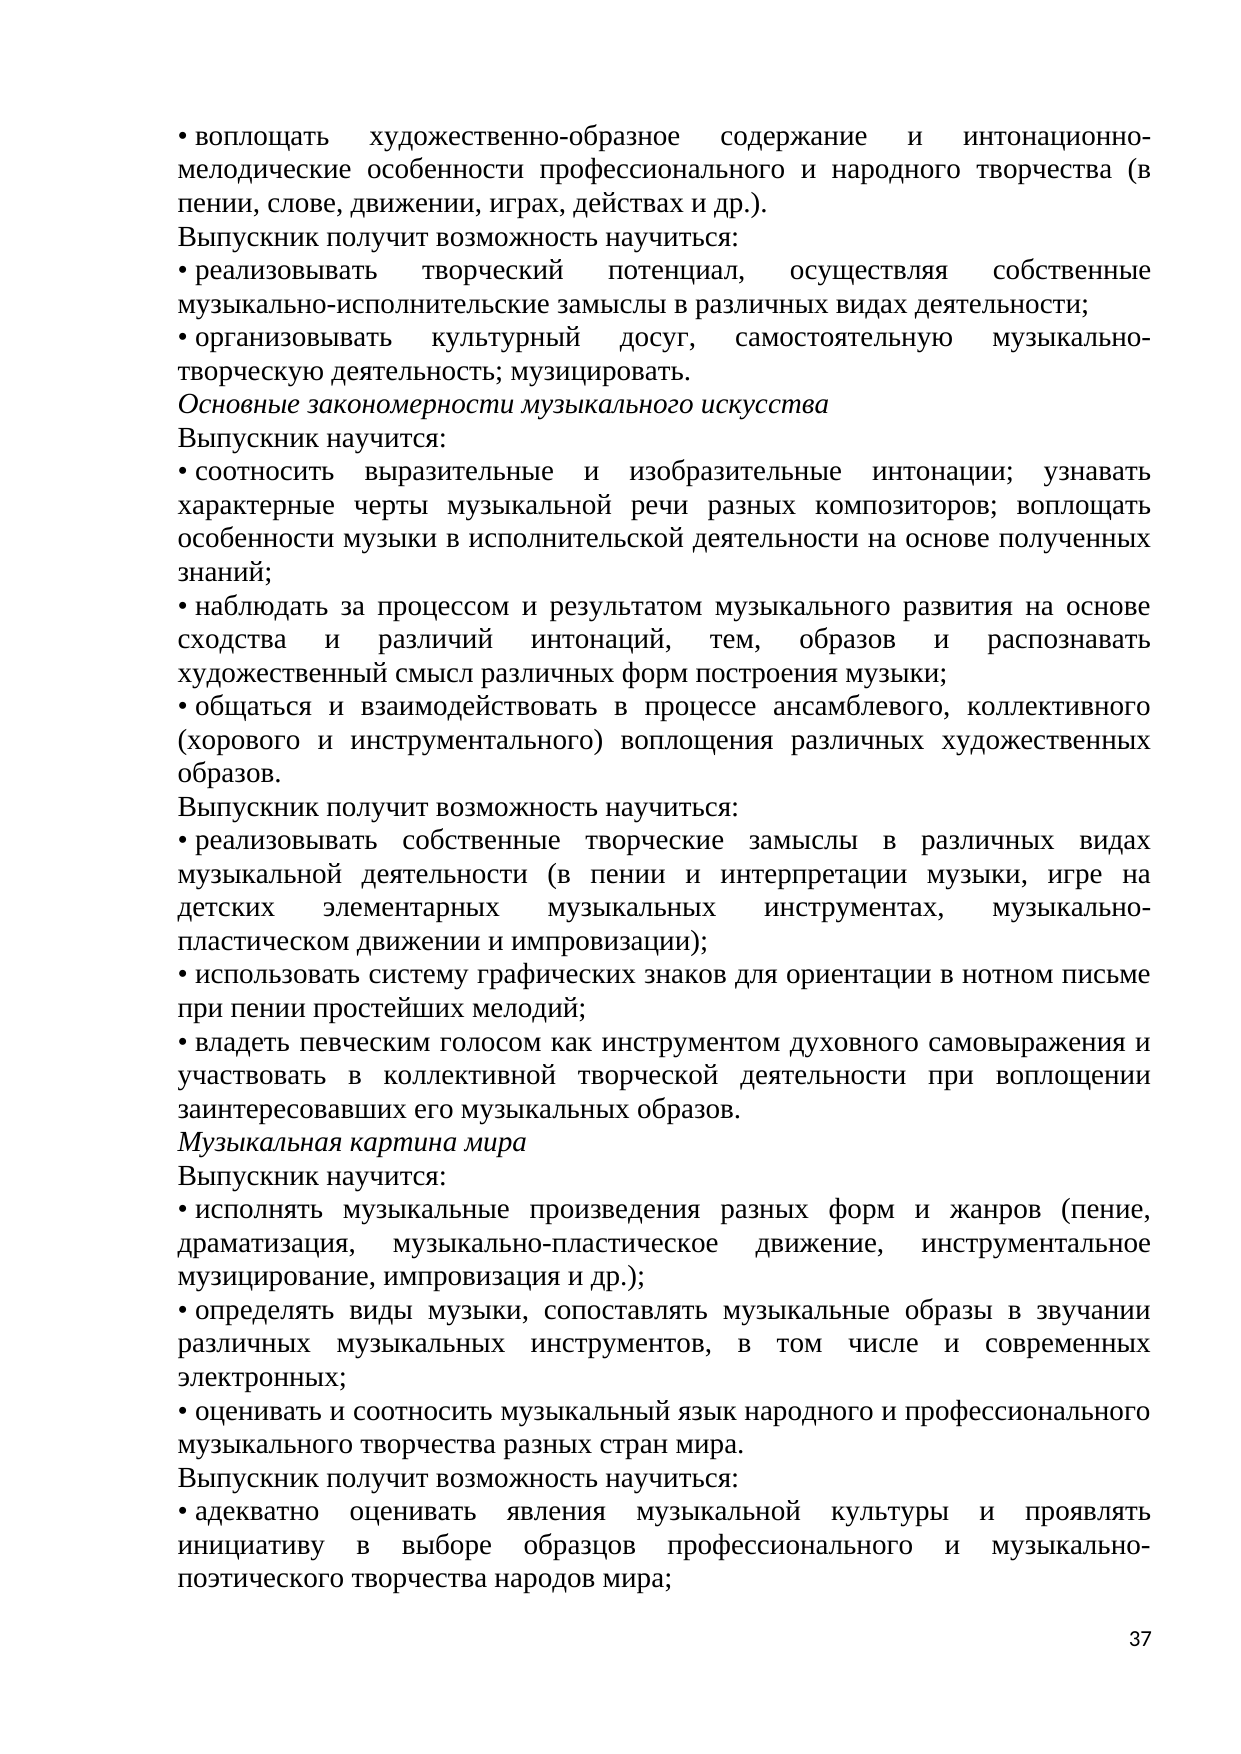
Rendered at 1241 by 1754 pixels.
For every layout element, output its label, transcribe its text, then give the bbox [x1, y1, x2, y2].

text • адекватно оценивать явления музыкальной культуры и проявлять инициативу в выборе образцов профессионального и музыкально-поэтического творчества народов мира; [177, 1493, 1152, 1594]
text • наблюдать за процессом и результатом музыкального развития на основе сходства и различий интонаций, тем, образов и распознавать художественный смысл различных форм построения музыки; [177, 588, 1152, 688]
text • соотносить выразительные и изобразительные интонации; узнавать характерные черты музыкальной речи разных композиторов; воплощать особенности музыки в исполнительской деятельности на основе полученных знаний; [177, 453, 1152, 588]
text • определять виды музыки, сопоставлять музыкальные образы в звучании различных музыкальных инструментов, в том числе и современных электронных; [177, 1292, 1152, 1393]
text • общаться и взаимодействовать в процессе ансамблевого, коллективного (хорового и инструментального) воплощения различных художественных образов. [177, 688, 1152, 789]
text • оценивать и соотносить музыкальный язык народного и профессионального музыкального творчества разных стран мира. [177, 1393, 1152, 1460]
text Выпускник научится: [177, 420, 1152, 453]
text • владеть певческим голосом как инструментом духовного самовыражения и участвовать в коллективной творческой деятельности при воплощении заинтересовавших его музыкальных образов. [177, 1024, 1152, 1124]
text Выпускник получит возможность научиться: [177, 219, 1152, 252]
text • организовывать культурный досуг, самостоятельную музыкально-творческую деятельность; музицировать. [177, 319, 1152, 386]
text Основные закономерности музыкального искусства [177, 386, 1152, 420]
text • реализовывать творческий потенциал, осуществляя собственные музыкально-исполнительские замыслы в различных видах деятельности; [177, 252, 1152, 319]
text • исполнять музыкальные произведения разных форм и жанров (пение, драматизация, музыкально-пластическое движение, инструментальное музицирование, импровизация и др.); [177, 1191, 1152, 1292]
text • реализовывать собственные творческие замыслы в различных видах музыкальной деятельности (в пении и интерпретации музыки, игре на детских элементарных музыкальных инструментах, музыкально-пластическом движении и импровизации); [177, 822, 1152, 957]
text • воплощать художественно-образное содержание и интонационно-мелодические особенности профессионального и народного творчества (в пении, слове, движении, играх, действах и др.). [177, 118, 1152, 219]
text Выпускник получит возможность научиться: [177, 789, 1152, 822]
text Выпускник научится: [177, 1158, 1152, 1191]
text Выпускник получит возможность научиться: [177, 1460, 1152, 1493]
text Музыкальная картина мира [177, 1124, 1152, 1158]
text • использовать систему графических знаков для ориентации в нотном письме при пении простейших мелодий; [177, 957, 1152, 1024]
